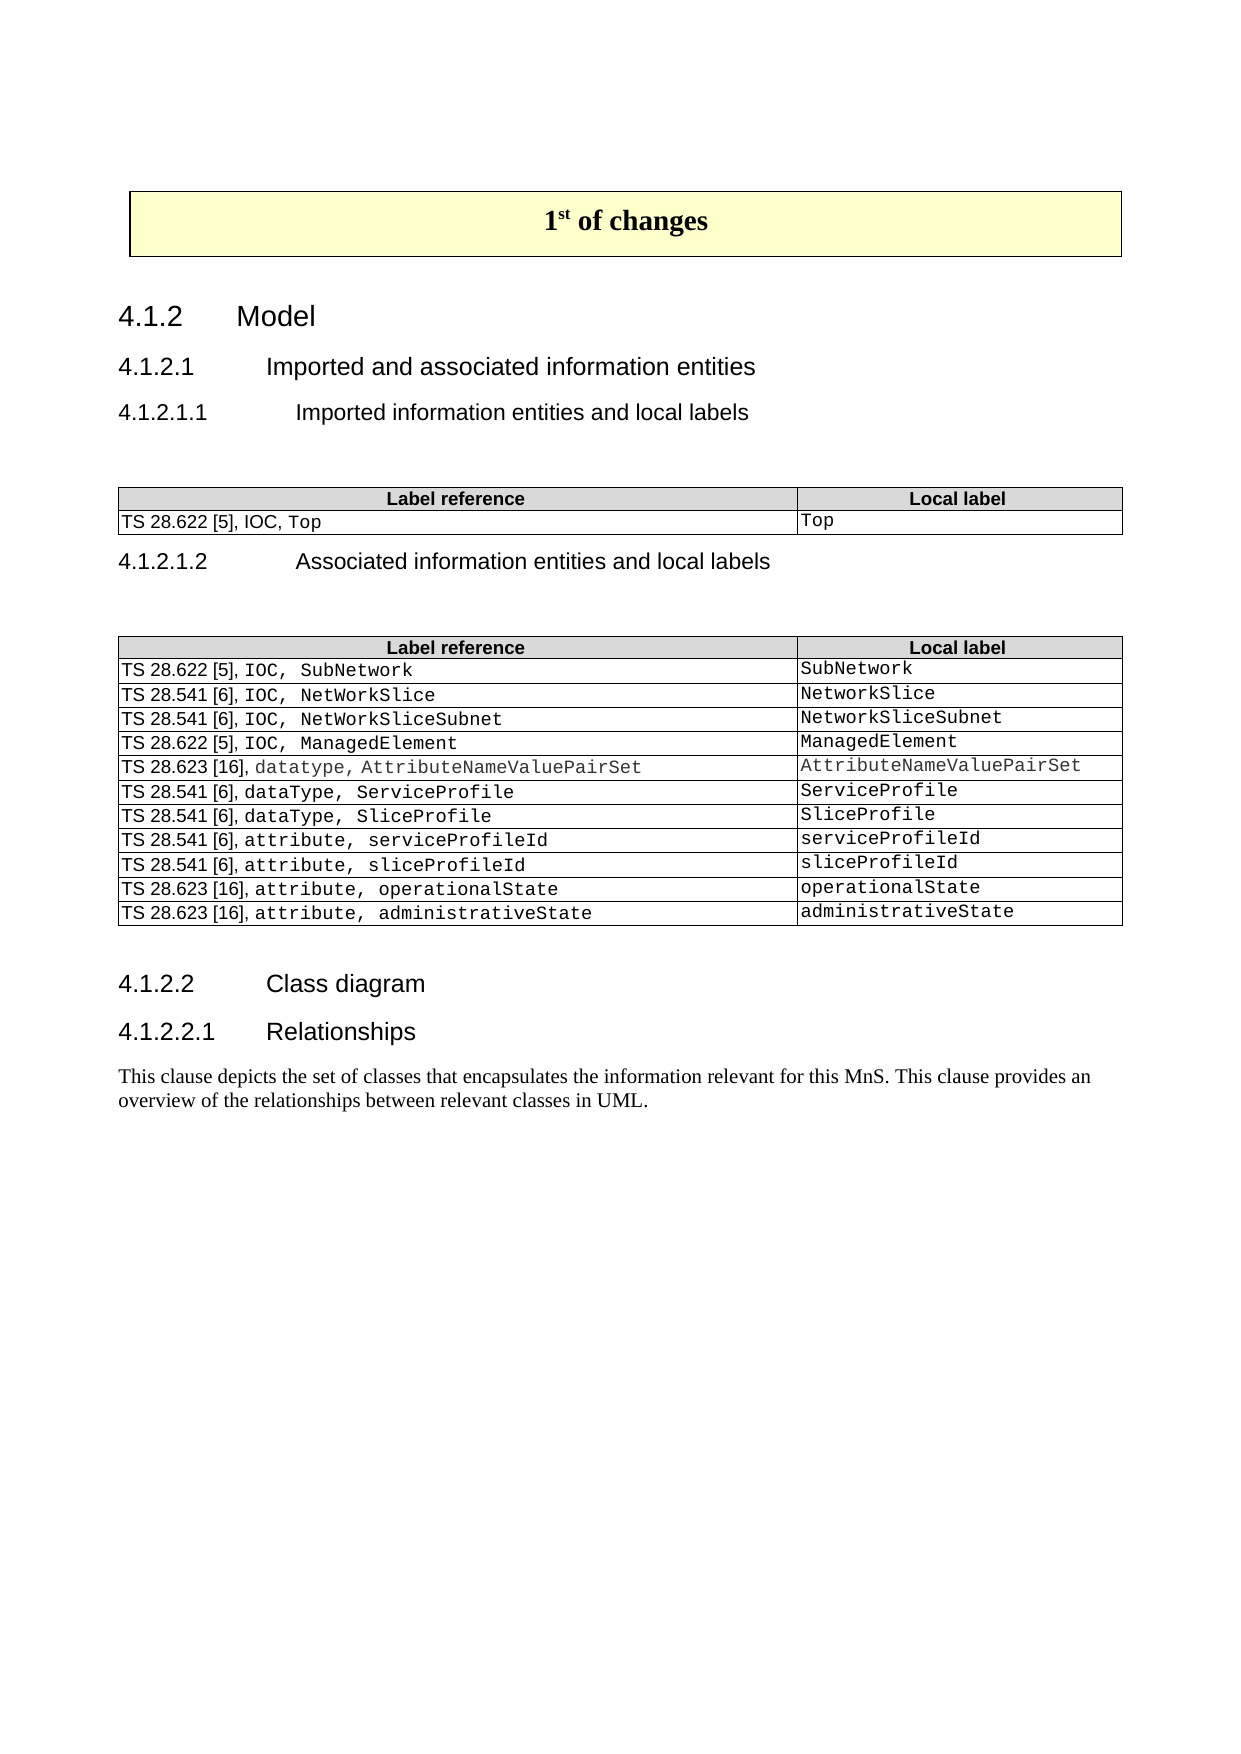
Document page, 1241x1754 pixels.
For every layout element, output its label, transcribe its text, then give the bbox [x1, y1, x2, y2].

table_cell TS 28.622 [5], IOC, ManagedElement [119, 732, 797, 755]
table_cell NetworkSlice [798, 684, 1122, 707]
table_cell TS 28.541 [6], dataType, SliceProfile [119, 805, 797, 828]
table_cell TS 28.541 [6], dataType, ServiceProfile [119, 781, 797, 804]
table_cell administrativeState [798, 902, 1122, 925]
table_cell TS 28.623 [16], attribute, operationalState [119, 878, 797, 901]
table_cell SliceProfile [798, 805, 1122, 828]
table_header Local label [798, 637, 1122, 658]
subtitle 4.1.2.2.1 Relationships [118, 1016, 1122, 1045]
table_cell ManagedElement [798, 732, 1122, 755]
table_cell TS 28.541 [6], IOC, NetWorkSlice [119, 684, 797, 707]
table_cell TS 28.541 [6], attribute, sliceProfileId [119, 853, 797, 877]
subtitle 4.1.2.1.1 Imported information entities and local labels [118, 399, 1122, 426]
subtitle 4.1.2.1 Imported and associated information entities [118, 352, 1122, 381]
table_cell sliceProfileId [798, 853, 1122, 877]
table_header Label reference [119, 637, 797, 658]
subtitle 4.1.2.1.2 Associated information entities and local labels [118, 548, 1122, 574]
subtitle 4.1.2.2 Class diagram [118, 969, 1122, 998]
table_cell ServiceProfile [798, 781, 1122, 804]
table_header Local label [798, 488, 1122, 510]
table_cell operationalState [798, 878, 1122, 901]
table_cell Top [798, 511, 1122, 534]
table_cell TS 28.541 [6], IOC, NetWorkSliceSubnet [119, 708, 797, 731]
table_cell NetworkSliceSubnet [798, 708, 1122, 731]
subtitle 4.1.2 Model [118, 299, 1122, 333]
table_header 1st of changes [131, 192, 1121, 256]
table_cell serviceProfileId [798, 829, 1122, 852]
table_cell TS 28.622 [5], IOC, SubNetwork [119, 659, 797, 682]
table_cell SubNetwork [798, 659, 1122, 682]
table_cell AttributeNameValuePairSet [798, 756, 1122, 779]
table_header Label reference [119, 488, 797, 510]
table_cell TS 28.623 [16], attribute, administrativeState [119, 902, 797, 925]
table_cell TS 28.623 [16], datatype, AttributeNameValuePairSet [119, 756, 797, 779]
text This clause depicts the set of classes that encapsulates the information relevant for this MnS. This clause provides an overview of the relationships between relevant classes in UML. [118, 1064, 1122, 1112]
table_cell TS 28.622 [5], IOC, Top [119, 511, 797, 534]
table_cell TS 28.541 [6], attribute, serviceProfileId [119, 829, 797, 852]
